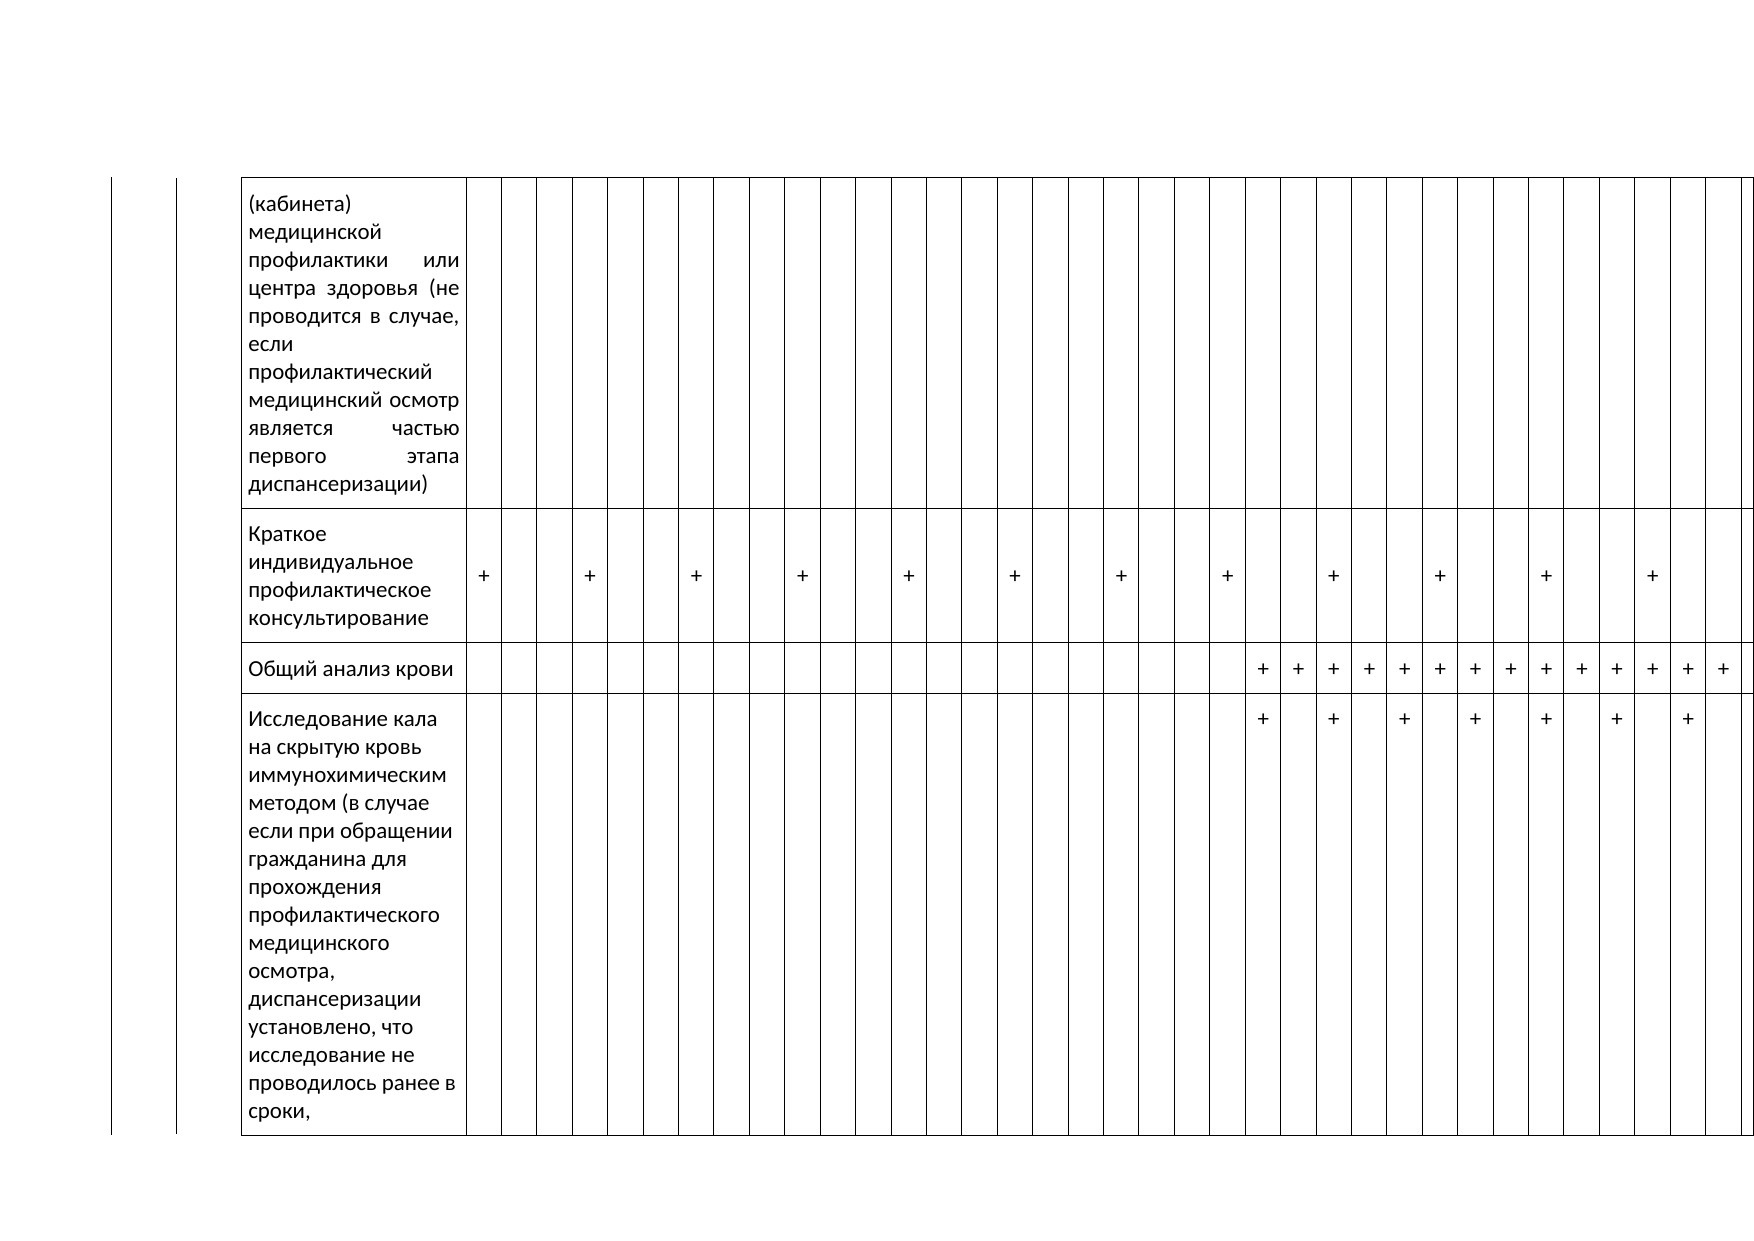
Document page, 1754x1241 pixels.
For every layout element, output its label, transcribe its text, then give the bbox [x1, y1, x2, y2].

table_cell + [1494, 178, 1528, 508]
table_cell [502, 694, 536, 1135]
table_cell [537, 509, 572, 642]
table_cell + [502, 178, 536, 508]
table_cell [998, 694, 1032, 1135]
table_cell + [1246, 694, 1280, 1135]
table_cell + [1317, 643, 1351, 692]
table_cell [1210, 643, 1245, 692]
table_cell [714, 509, 749, 642]
table_cell + [892, 509, 926, 642]
table_cell [1387, 509, 1422, 642]
table_cell [1210, 694, 1245, 1135]
table_cell + [1529, 694, 1563, 1135]
table_cell + [1317, 694, 1351, 1135]
table_cell + [679, 178, 713, 508]
table_cell + [644, 178, 678, 508]
table_cell + [1423, 178, 1457, 508]
table_cell + [467, 509, 501, 642]
table_cell + [1281, 178, 1316, 508]
table_cell + [1387, 178, 1422, 508]
table_cell [856, 509, 891, 642]
table_cell [962, 694, 997, 1135]
table_cell + [1104, 509, 1138, 642]
table_cell + [1671, 643, 1705, 692]
table_cell [1671, 509, 1705, 642]
table_cell [1069, 694, 1103, 1135]
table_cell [242, 178, 466, 508]
table_cell + [998, 178, 1032, 508]
table_cell [608, 694, 643, 1135]
table_cell + [1352, 178, 1386, 508]
table_cell + [1458, 694, 1493, 1135]
table_cell [608, 509, 643, 642]
table_cell + [1352, 643, 1386, 692]
table_cell + [750, 178, 784, 508]
table_cell [1139, 643, 1174, 692]
table_cell [177, 508, 241, 1135]
table_cell [962, 509, 997, 642]
table_cell [644, 694, 678, 1135]
table_cell [785, 643, 820, 692]
table_cell + [962, 178, 997, 508]
table_cell [537, 643, 572, 692]
table_cell + [998, 509, 1032, 642]
table_cell [1175, 643, 1209, 692]
table_cell [1139, 694, 1174, 1135]
table_cell + [1600, 694, 1634, 1135]
table_cell + [1317, 178, 1351, 508]
table_cell [1600, 509, 1634, 642]
table_cell + [927, 178, 961, 508]
table_cell [714, 643, 749, 692]
table_cell [1281, 509, 1316, 642]
table_cell + [537, 178, 572, 508]
table_cell + [1635, 643, 1670, 692]
table_cell + [1387, 694, 1422, 1135]
table_cell [750, 643, 784, 692]
table_cell + [1210, 509, 1245, 642]
table_cell [1175, 694, 1209, 1135]
table_cell [1494, 694, 1528, 1135]
table_cell [112, 508, 177, 1135]
table_cell [1423, 694, 1457, 1135]
table_cell [502, 643, 536, 692]
table_cell [962, 643, 997, 692]
table_cell + [573, 178, 607, 508]
table_cell [821, 643, 855, 692]
table_cell + [1600, 178, 1634, 508]
table_cell + [573, 509, 607, 642]
table_cell + [1564, 178, 1599, 508]
table_cell + [785, 178, 820, 508]
table_cell [1564, 509, 1599, 642]
table_cell [1104, 643, 1138, 692]
table_cell [927, 694, 961, 1135]
table_cell [1352, 509, 1386, 642]
table_cell + [1564, 643, 1599, 692]
table_cell [537, 694, 572, 1135]
table_cell [1033, 509, 1068, 642]
table_cell + [1706, 178, 1741, 508]
table_cell + [1529, 643, 1563, 692]
table_cell + [1423, 509, 1457, 642]
table_cell [1494, 509, 1528, 642]
table_cell [644, 509, 678, 642]
table_cell [821, 694, 855, 1135]
table_cell + [1458, 178, 1493, 508]
table_cell + [1494, 643, 1528, 692]
table_cell Общий анализ крови [242, 643, 466, 692]
table_cell [1564, 694, 1599, 1135]
table_cell [679, 643, 713, 692]
table_cell + [1635, 509, 1670, 642]
table_cell + [1529, 509, 1563, 642]
table_cell + [1210, 178, 1245, 508]
table_cell + [1387, 643, 1422, 692]
table_cell [573, 643, 607, 692]
table_cell + [1139, 178, 1174, 508]
table_cell + [1635, 178, 1670, 508]
table_cell [467, 694, 501, 1135]
table_cell [1246, 509, 1280, 642]
table_cell + [1246, 643, 1280, 692]
table_cell [1635, 694, 1670, 1135]
table_cell [927, 509, 961, 642]
table_cell [608, 643, 643, 692]
table_cell + [1706, 643, 1741, 692]
table_cell [892, 694, 926, 1135]
table_cell + [1529, 178, 1563, 508]
table_cell + [1423, 643, 1457, 692]
table_cell + [1033, 178, 1068, 508]
table_cell + [856, 178, 891, 508]
table_cell [1069, 509, 1103, 642]
table_cell + [714, 178, 749, 508]
table_cell [1139, 509, 1174, 642]
table_cell [714, 694, 749, 1135]
table_cell + [1671, 178, 1705, 508]
table_cell [750, 509, 784, 642]
table_cell [1458, 509, 1493, 642]
table_cell [1281, 694, 1316, 1135]
table_cell + [1458, 643, 1493, 692]
table_cell + [1281, 643, 1316, 692]
table_cell [998, 643, 1032, 692]
table_cell + [1600, 643, 1634, 692]
table_cell [1706, 694, 1741, 1135]
table_cell [573, 694, 607, 1135]
table_cell + [821, 178, 855, 508]
table_cell [892, 643, 926, 692]
table_cell + [608, 178, 643, 508]
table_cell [242, 694, 466, 1135]
table_cell [1175, 509, 1209, 642]
table_cell + [1246, 178, 1280, 508]
table_cell [1352, 694, 1386, 1135]
table_cell + [1175, 178, 1209, 508]
table_cell [679, 694, 713, 1135]
table_cell [750, 694, 784, 1135]
table_cell + [679, 509, 713, 642]
table_cell [821, 509, 855, 642]
table_cell + [785, 509, 820, 642]
table_cell + [1104, 178, 1138, 508]
table_cell + [1069, 178, 1103, 508]
table_cell Краткое индивидуальное профилактическое консультирование [242, 509, 466, 642]
table_cell [502, 509, 536, 642]
table_cell [856, 643, 891, 692]
table_cell [1033, 643, 1068, 692]
table_cell [1104, 694, 1138, 1135]
table_cell [644, 643, 678, 692]
table_cell [785, 694, 820, 1135]
table_cell [1706, 509, 1741, 642]
table_cell + [1317, 509, 1351, 642]
table_cell [1033, 694, 1068, 1135]
table_cell [927, 643, 961, 692]
table_cell + [467, 178, 501, 508]
table_cell + [1671, 694, 1705, 1135]
table_cell + [892, 178, 926, 508]
table_cell [1069, 643, 1103, 692]
table_cell [467, 643, 501, 692]
table_cell [856, 694, 891, 1135]
